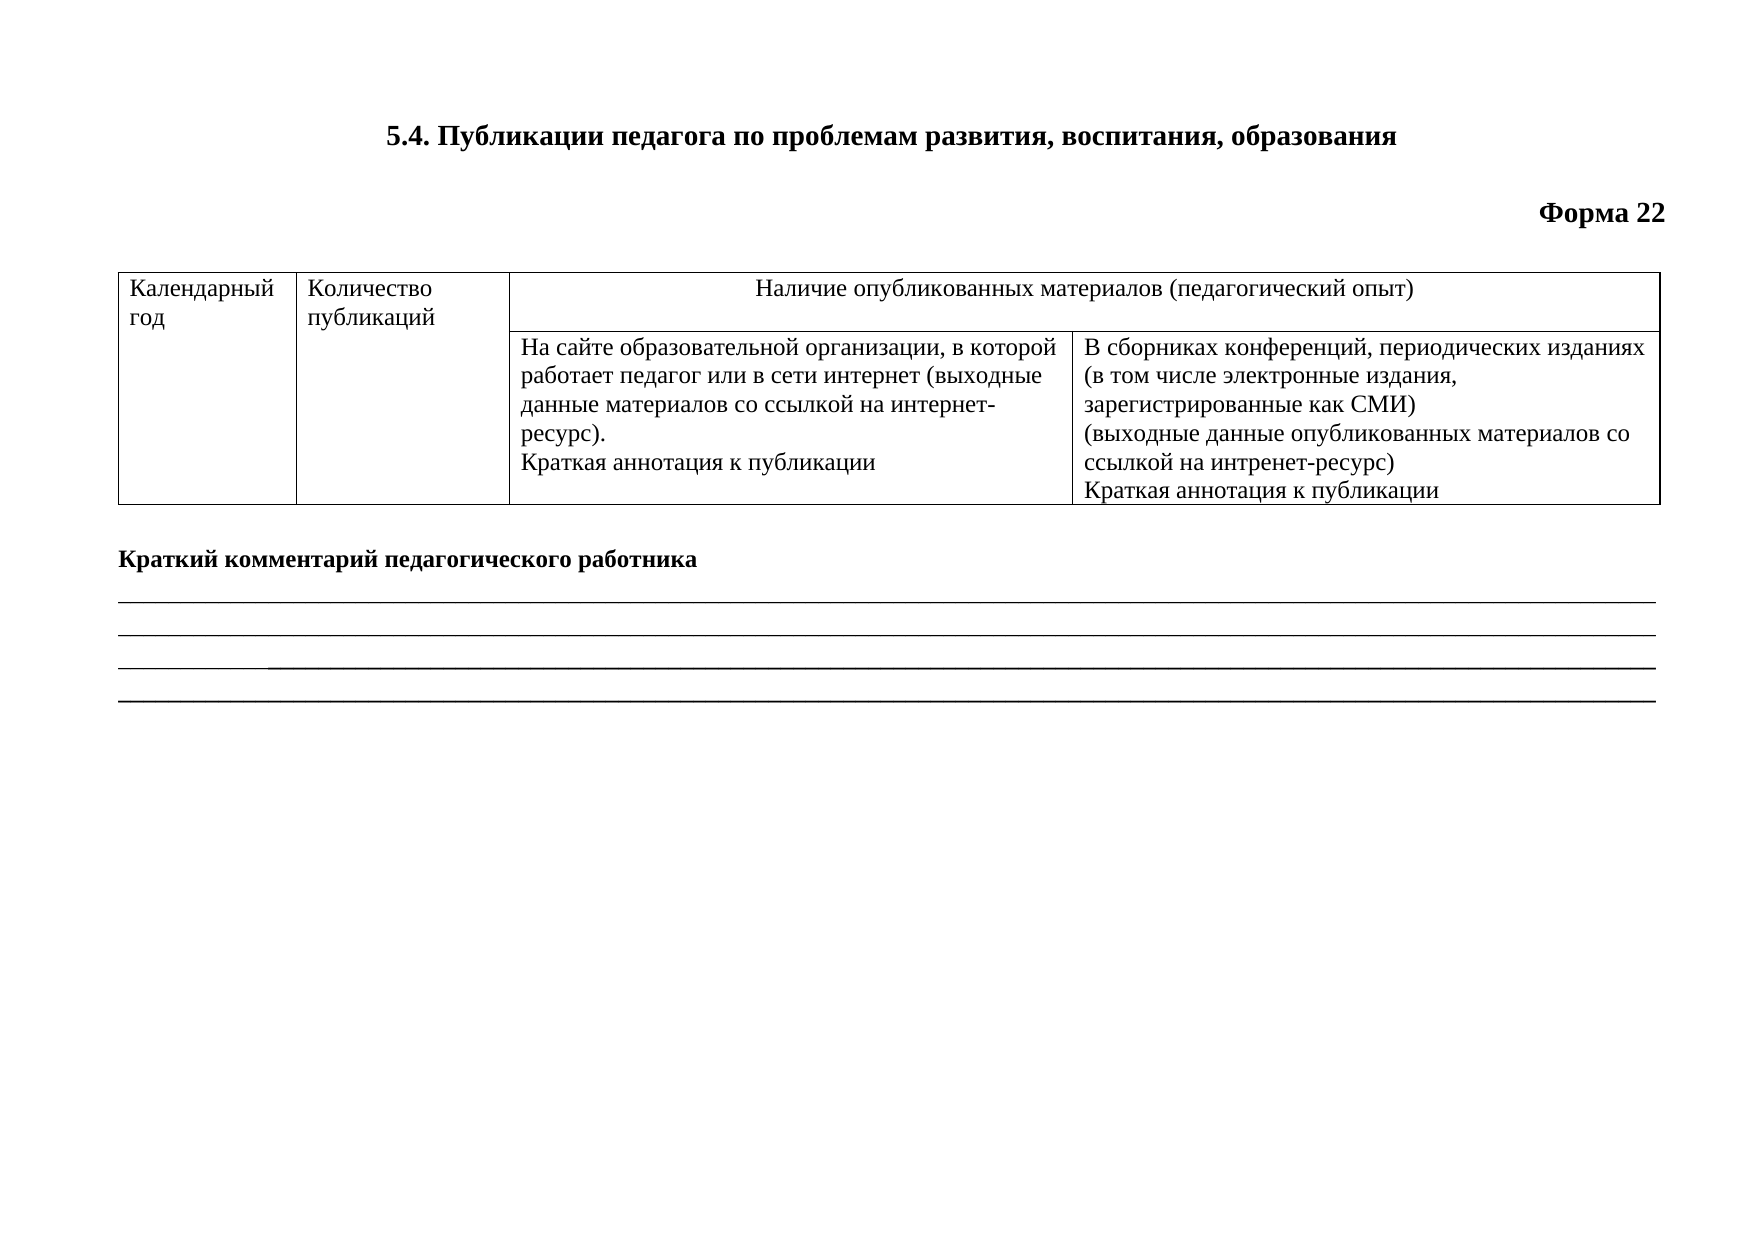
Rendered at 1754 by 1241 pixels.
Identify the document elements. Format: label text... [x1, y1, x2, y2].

list 5.4. Публикации педагога по проблемам развития, воспитания, образования [118, 118, 1665, 152]
table_cell В сборниках конференций, периодических изданиях (в том числе электронные издания, зарегистрированные как СМИ) (выходные данные опубликованных материалов со ссылкой на интренет-ресурс) Краткая аннотация к публикации [1073, 332, 1659, 504]
table_header Количество публикаций [297, 273, 509, 504]
table_cell На сайте образовательной организации, в которой работает педагог или в сети интернет (выходные данные материалов со ссылкой на интернет-ресурс). Краткая аннотация к публикации [510, 332, 1072, 504]
table_header Наличие опубликованных материалов (педагогический опыт) [510, 273, 1659, 331]
table_header Календарный год [119, 273, 296, 504]
list Форма 22 [118, 195, 1665, 229]
list Краткий комментарий педагогического работника ____________________________________________________________________________________________________________________________________________________________________________________________________________________________________________________________________________________________________________________________________________________________________________________________________________________________________________________________________________________________________________ [118, 544, 1665, 705]
